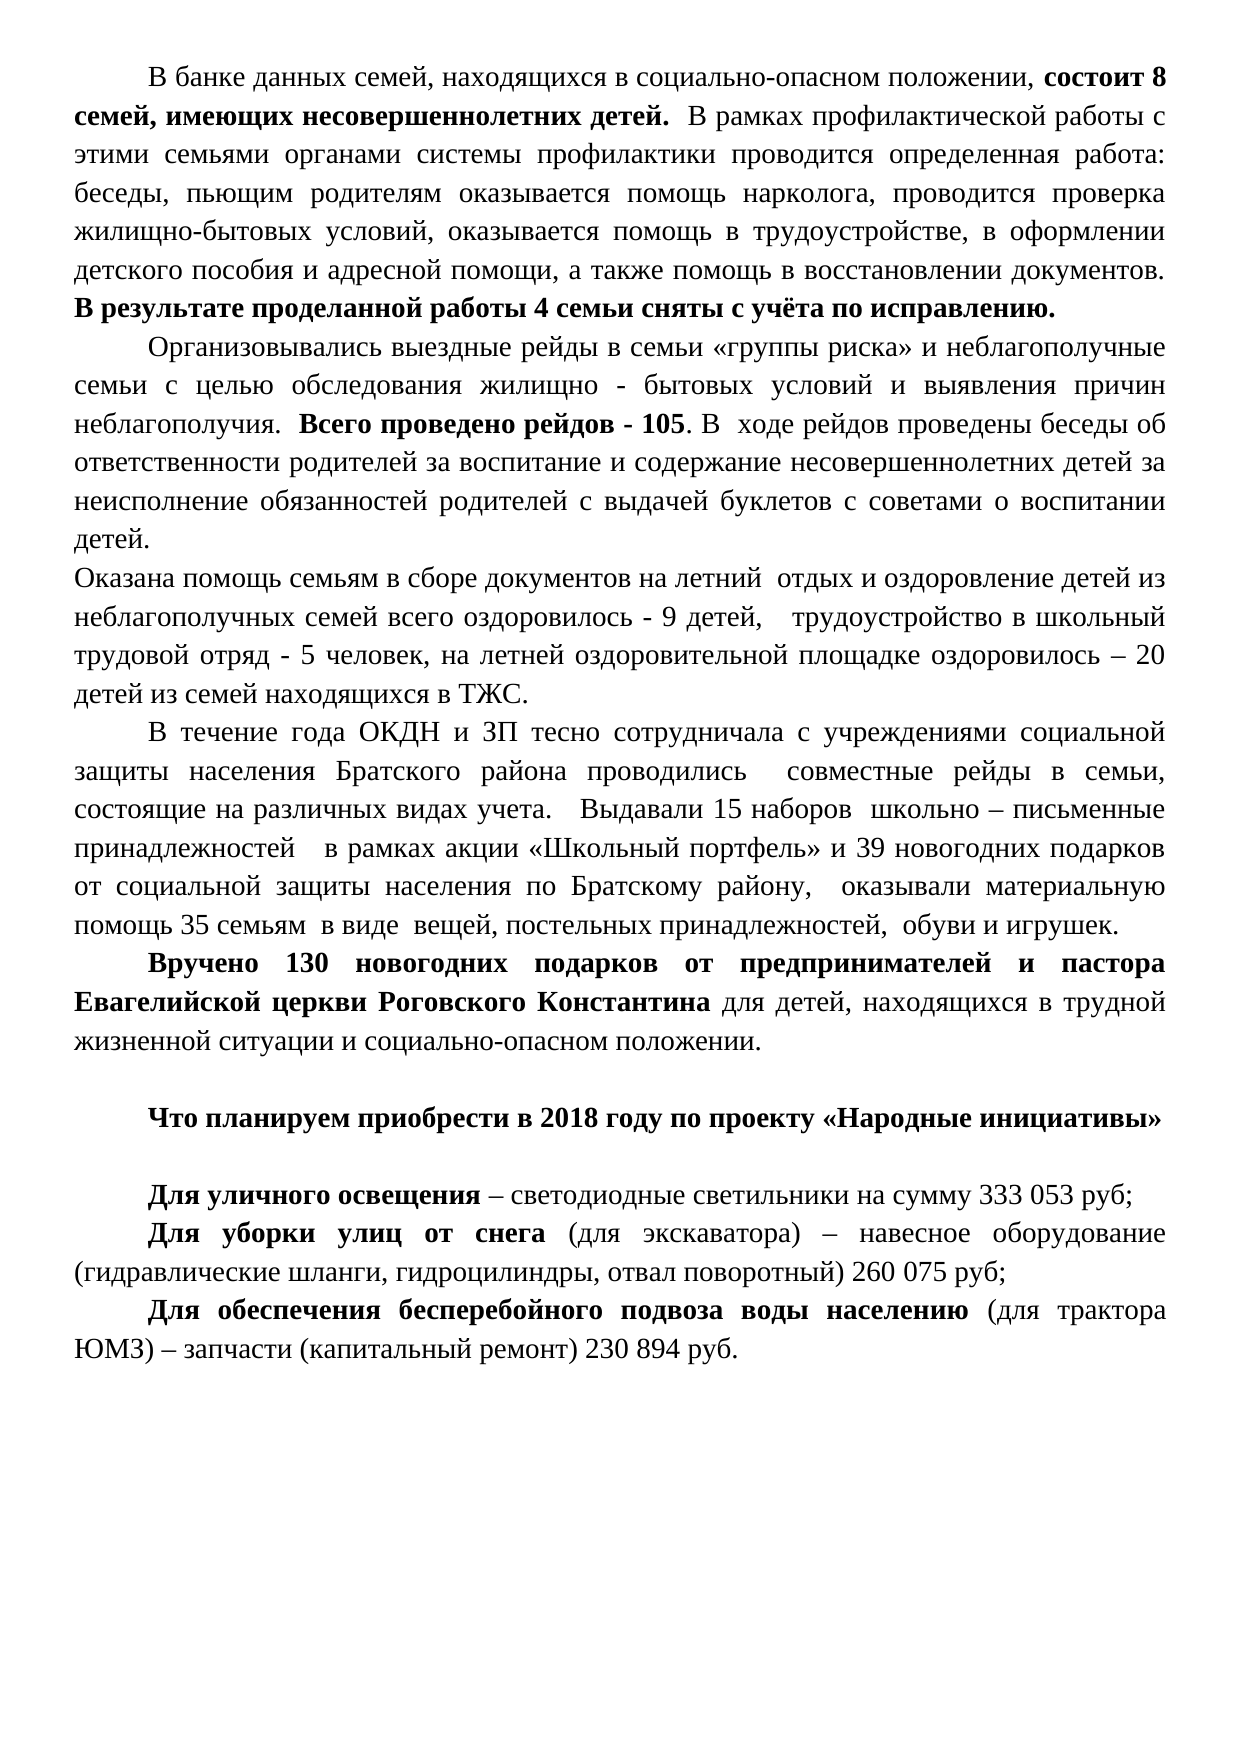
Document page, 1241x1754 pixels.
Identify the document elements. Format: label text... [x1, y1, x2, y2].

text Для уличного освещения – светодиодные светильники на сумму 333 053 руб; [74, 1177, 1167, 1210]
text Организовывались выездные рейды в семьи «группы риска» и неблагополучные семьи с целью обследования жилищно - бытовых условий и выявления причин неблагополучия. Всего проведено рейдов - 105. В ходе рейдов проведены беседы об ответственности родителей за воспитание и содержание несовершеннолетних детей за неисполнение обязанностей родителей с выдачей буклетов с советами о воспитании детей. [74, 329, 1167, 555]
text Для обеспечения бесперебойного подвоза воды населению (для трактора ЮМЗ) – запчасти (капитальный ремонт) 230 894 руб. [74, 1292, 1167, 1364]
text Что планируем приобрести в 2018 году по проекту «Народные инициативы» [74, 1100, 1167, 1133]
text В банке данных семей, находящихся в социально-опасном положении, состоит 8 семей, имеющих несовершеннолетних детей. В рамках профилактической работы с этими семьями органами системы профилактики проводится определенная работа: беседы, пьющим родителям оказывается помощь нарколога, проводится проверка жилищно-бытовых условий, оказывается помощь в трудоустройстве, в оформлении детского пособия и адресной помощи, а также помощь в восстановлении документов. В результате проделанной работы 4 семьи сняты с учёта по исправлению. [74, 59, 1167, 324]
text Для уборки улиц от снега (для экскаватора) – навесное оборудование (гидравлические шланги, гидроцилиндры, отвал поворотный) 260 075 руб; [74, 1215, 1167, 1287]
text В течение года ОКДН и ЗП тесно сотрудничала с учреждениями социальной защиты населения Братского района проводились совместные рейды в семьи, состоящие на различных видах учета. Выдавали 15 наборов школьно – письменные принадлежностей в рамках акции «Школьный портфель» и 39 новогодних подарков от социальной защиты населения по Братскому району, оказывали материальную помощь 35 семьям в виде вещей, постельных принадлежностей, обуви и игрушек. [74, 714, 1167, 941]
text Вручено 130 новогодних подарков от предпринимателей и пастора Евагелийской церкви Роговского Константина для детей, находящихся в трудной жизненной ситуации и социально-опасном положении. [74, 946, 1167, 1056]
text Оказана помощь семьям в сборе документов на летний отдых и оздоровление детей из неблагополучных семей всего оздоровилось - 9 детей, трудоустройство в школьный трудовой отряд - 5 человек, на летней оздоровительной площадке оздоровилось – 20 детей из семей находящихся в ТЖС. [74, 560, 1167, 709]
